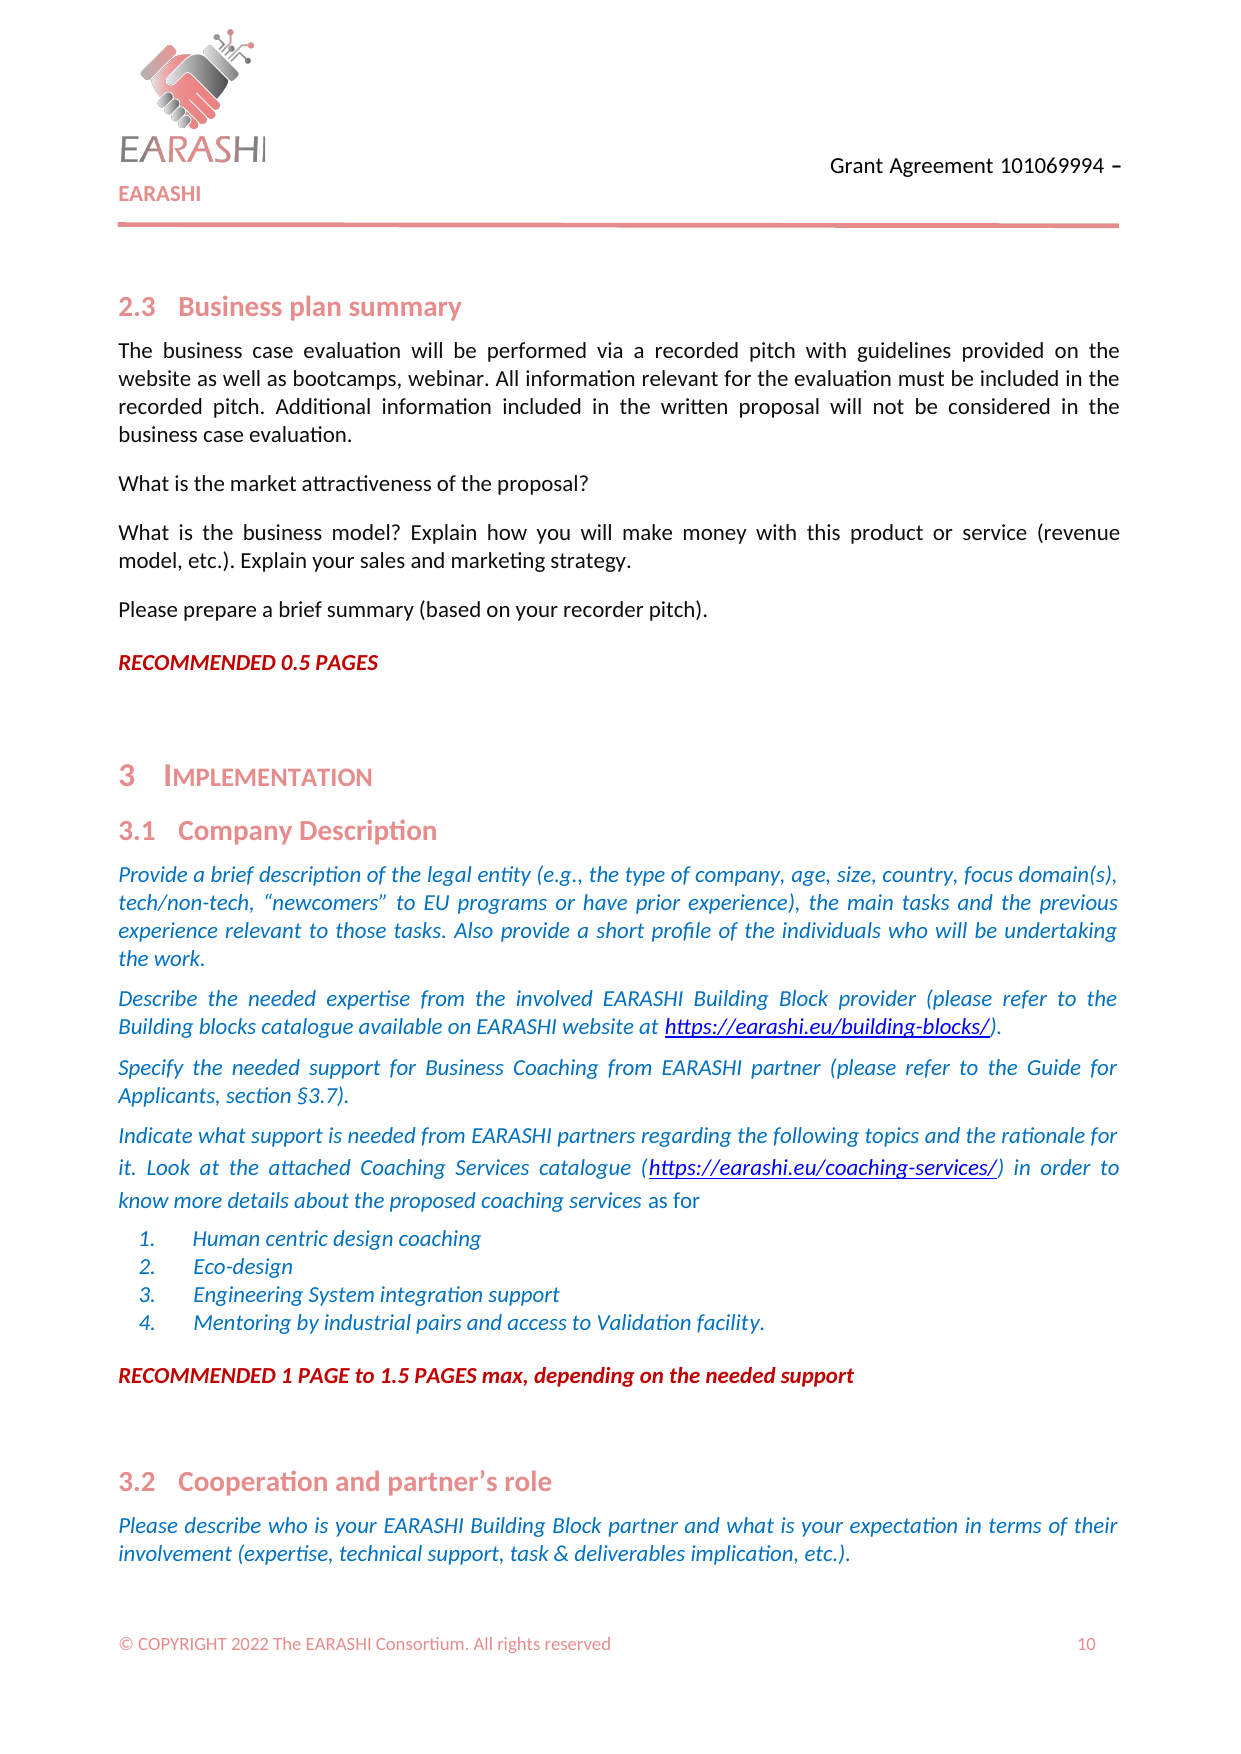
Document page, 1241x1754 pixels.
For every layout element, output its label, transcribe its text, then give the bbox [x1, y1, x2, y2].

text RECOMMENDED 0.5 PAGES [118, 648, 1122, 676]
text Indicate what support is needed from EARASHI partners regarding the following topics and the rationale for it. Look at the attached Coaching Services catalogue (https://earashi.eu/coaching-services/) in order to know more details about the proposed coaching services as for [118, 1121, 1122, 1214]
list Human centric design coaching [155, 1224, 1122, 1252]
text What is the business model? Explain how you will make money with this product or service (revenue model, etc.). Explain your sales and marketing strategy. [118, 518, 1122, 574]
text The business case evaluation will be performed via a recorded pitch with guidelines provided on the website as well as bootcamps, webinar. All information relevant for the evaluation must be included in the recorded pitch. Additional information included in the written proposal will not be considered in the business case evaluation. [118, 336, 1122, 448]
text Cooperation and partner’s role [118, 1463, 1122, 1499]
text Provide a brief description of the legal entity (e.g., the type of company, age, size, country, focus domain(s), tech/non-tech, “newcomers” to EU programs or have prior experience), the main tasks and the previous experience relevant to those tasks. Also provide a short profile of the individuals who will be undertaking the work. [118, 860, 1122, 972]
text Please describe who is your EARASHI Building Block partner and what is your expectation in terms of their involvement (expertise, technical support, task & deliverables implication, etc.). [118, 1511, 1122, 1567]
subtitle Implementation [118, 754, 1122, 795]
text Business plan summary [118, 288, 1122, 324]
text Describe the needed expertise from the involved EARASHI Building Block provider (please refer to the Building blocks catalogue available on EARASHI website at https://earashi.eu/building-blocks/). [118, 984, 1122, 1040]
text What is the market attractiveness of the proposal? [118, 469, 1122, 497]
text Please prepare a brief summary (based on your recorder pitch). [118, 595, 1122, 623]
text RECOMMENDED 1 PAGE to 1.5 PAGES max, depending on the needed support [118, 1361, 1122, 1389]
list Eco-design [156, 1252, 1122, 1280]
list Mentoring by industrial pairs and access to Validation facility. [156, 1308, 1122, 1336]
picture [118, 29, 266, 174]
text Company Description [118, 812, 1122, 847]
list Engineering System integration support [156, 1280, 1122, 1308]
text Specify the needed support for Business Coaching from EARASHI partner (please refer to the Guide for Applicants, section §3.7). [118, 1053, 1122, 1109]
